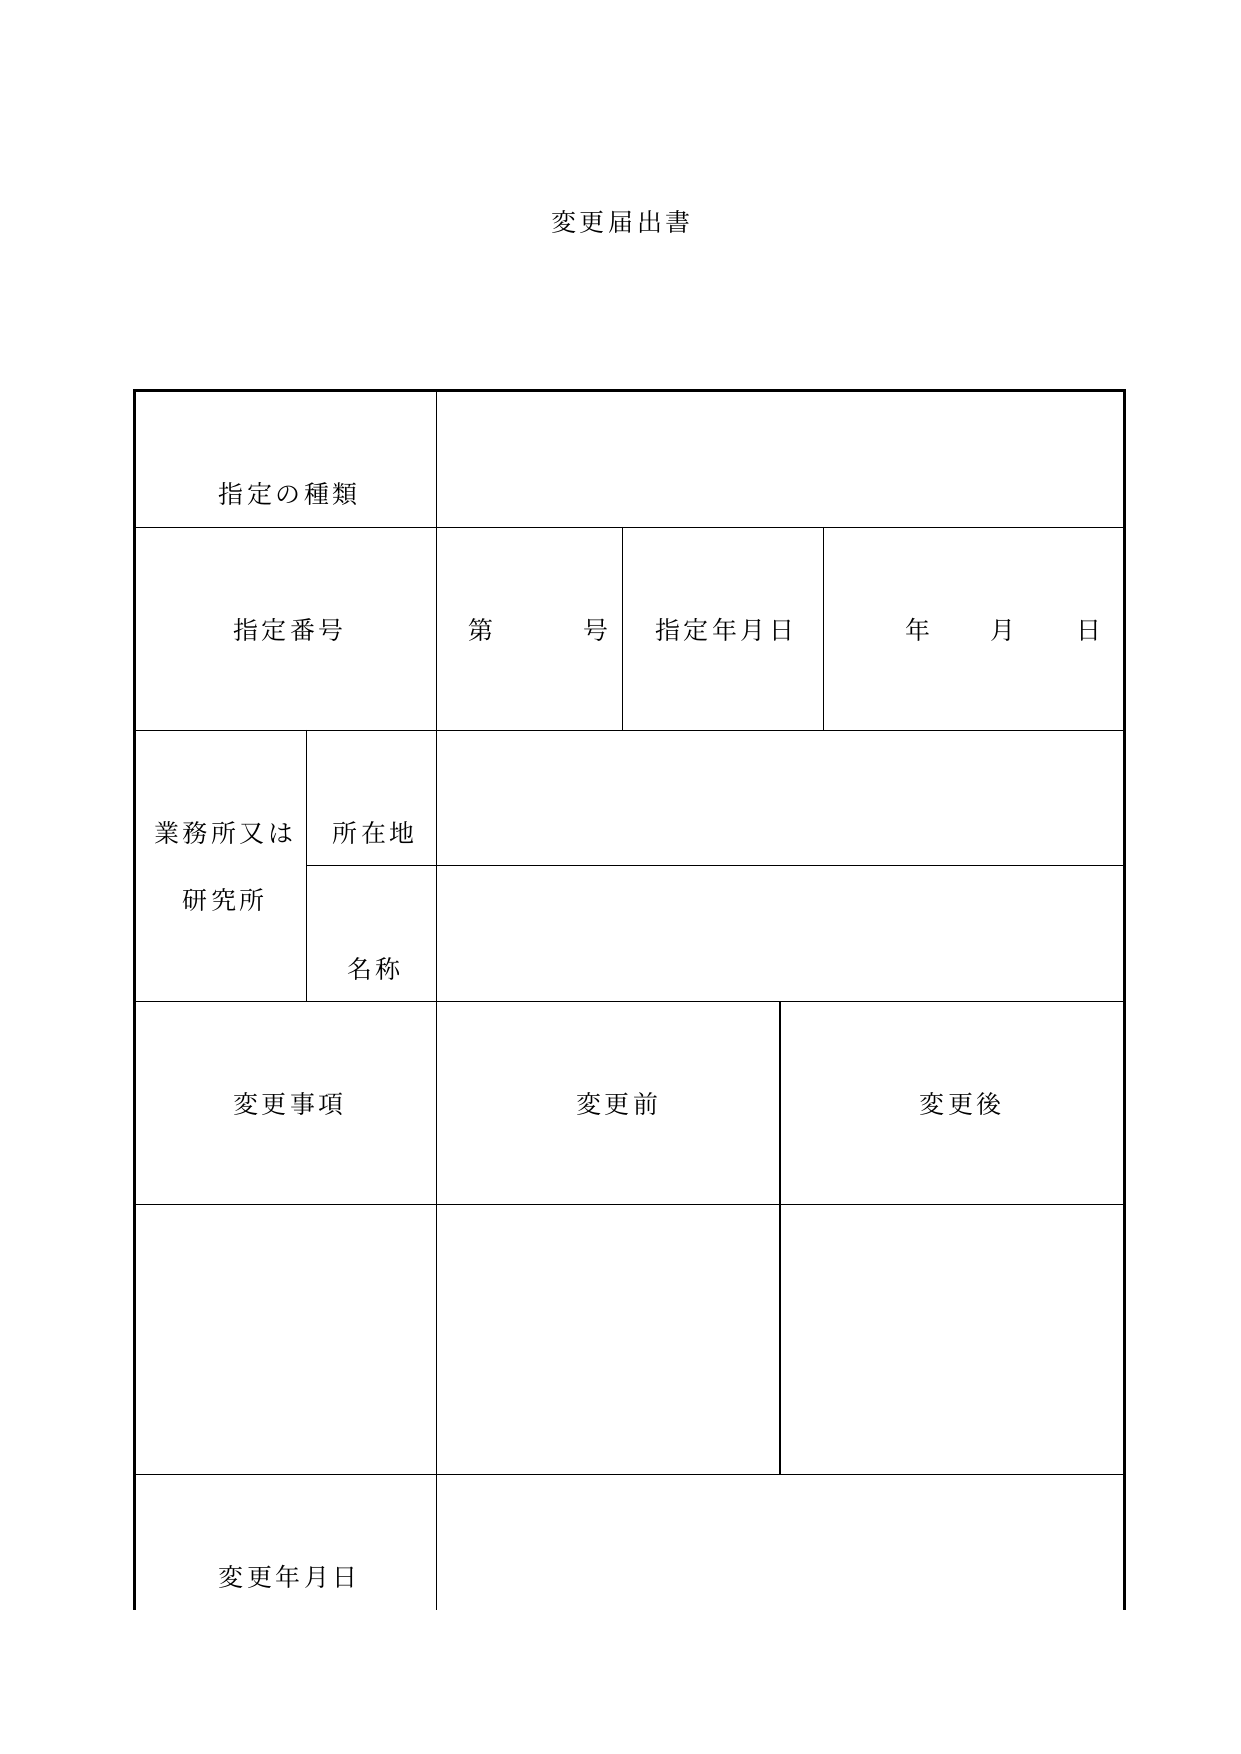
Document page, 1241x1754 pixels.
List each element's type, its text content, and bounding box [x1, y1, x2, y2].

table_cell [437, 1205, 779, 1474]
table_cell [437, 1475, 1123, 1610]
table_cell [781, 1205, 1123, 1474]
table_cell 変更前 [437, 1002, 779, 1204]
table_cell [136, 1205, 436, 1474]
table_cell 業務所又は 研究所 [136, 731, 306, 1001]
table_cell 指定番号 [136, 528, 436, 730]
table_cell [437, 731, 1123, 865]
table_cell 変更年月日 [136, 1475, 436, 1610]
table_header [437, 392, 1123, 527]
table_cell 所在地 [307, 731, 436, 865]
table_cell 第 号 [437, 528, 622, 730]
table_cell 年 月 日 [824, 528, 1123, 730]
table_cell 指定年月日 [623, 528, 823, 730]
table_cell 名称 [307, 866, 436, 1001]
table_cell [437, 866, 1123, 1001]
text 変更届出書 [121, 187, 1119, 254]
table_cell 変更事項 [136, 1002, 436, 1204]
table_header 指定の種類 [136, 392, 436, 527]
table_cell 変更後 [781, 1002, 1123, 1204]
